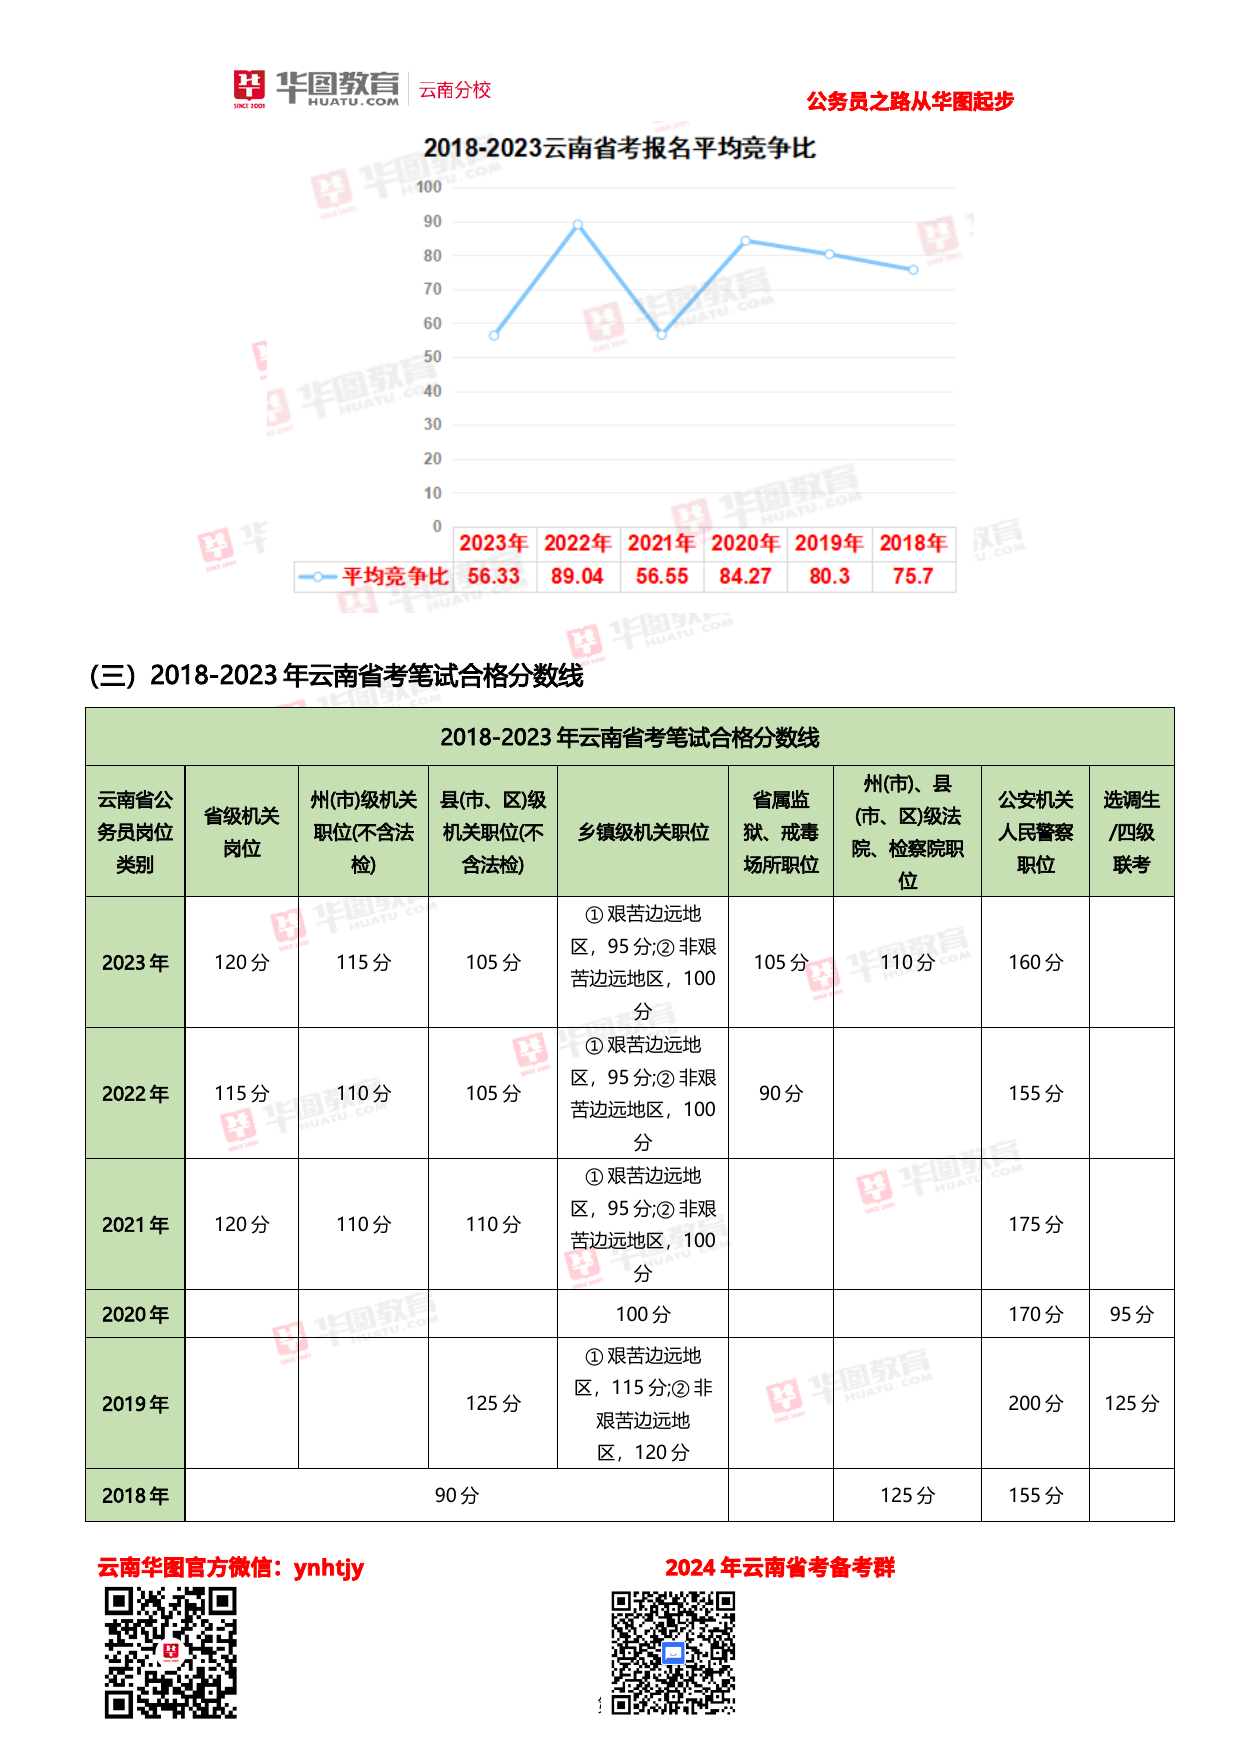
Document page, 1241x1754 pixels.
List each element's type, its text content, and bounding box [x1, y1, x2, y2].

table_cell 90分 [186, 1469, 728, 1521]
table_cell [1090, 897, 1174, 1027]
table_cell 公安机关人民警察职位 [982, 766, 1089, 896]
table_cell [299, 1338, 428, 1468]
table_cell 2018年 [86, 1469, 184, 1521]
table_cell 105分 [729, 897, 833, 1027]
table_cell 95分 [1090, 1290, 1174, 1337]
table_cell [834, 1290, 981, 1337]
table_cell 120分 [186, 1159, 298, 1289]
table_cell 2022年 [86, 1028, 184, 1158]
text （三）2018-2023年云南省考笔试合格分数线 [75, 642, 1165, 707]
table_cell 110分 [429, 1159, 557, 1289]
table_cell 125分 [429, 1338, 557, 1468]
picture [98, 1580, 243, 1725]
table_cell [834, 1338, 981, 1468]
table_cell 省级机关岗位 [186, 766, 298, 896]
table_cell 125分 [1090, 1338, 1174, 1468]
table_cell ①艰苦边远地区，95分;②非艰苦边远地区，100分 [558, 1028, 728, 1158]
table_cell [729, 1290, 833, 1337]
table_cell [729, 1159, 833, 1289]
table_header 2018-2023年云南省考笔试合格分数线 [86, 708, 1174, 765]
table_cell [299, 1290, 428, 1337]
table_cell 115分 [299, 897, 428, 1027]
table_cell 105分 [429, 1028, 557, 1158]
table_cell 160分 [982, 897, 1089, 1027]
table_cell ①艰苦边远地区，95分;②非艰苦边远地区，100分 [558, 1159, 728, 1289]
table_cell 省属监狱、戒毒场所职位 [729, 766, 833, 896]
table_cell 200分 [982, 1338, 1089, 1468]
picture [225, 61, 494, 109]
table_cell 110分 [299, 1028, 428, 1158]
table_cell 乡镇级机关职位 [558, 766, 728, 896]
table_cell 155分 [982, 1028, 1089, 1158]
table_cell ①艰苦边远地区，95分;②非艰苦边远地区，100分 [558, 897, 728, 1027]
picture [266, 121, 974, 613]
table_cell [1090, 1159, 1174, 1289]
table_cell [834, 1159, 981, 1289]
table_cell 105分 [429, 897, 557, 1027]
table_cell 云南省公务员岗位类别 [86, 766, 184, 896]
table_cell 2020年 [86, 1290, 184, 1337]
picture [601, 1580, 746, 1725]
table_cell 2023年 [86, 897, 184, 1027]
table_cell 州(市)级机关职位(不含法检) [299, 766, 428, 896]
table_cell 2019年 [86, 1338, 184, 1468]
table_cell [429, 1290, 557, 1337]
table_cell [186, 1338, 298, 1468]
table_cell 2021年 [86, 1159, 184, 1289]
table_cell 115分 [186, 1028, 298, 1158]
table_cell 155分 [982, 1469, 1089, 1521]
table_cell [729, 1469, 833, 1521]
table_cell [1090, 1469, 1174, 1521]
table_cell 175分 [982, 1159, 1089, 1289]
table_cell [834, 1028, 981, 1158]
table_cell 125分 [834, 1469, 981, 1521]
table_cell ①艰苦边远地区，115分;②非艰苦边远地区，120分 [558, 1338, 728, 1468]
table_cell 170分 [982, 1290, 1089, 1337]
table_cell 120分 [186, 897, 298, 1027]
table_cell 选调生/四级联考 [1090, 766, 1174, 896]
table_cell 100分 [558, 1290, 728, 1337]
table_cell 州(市)、县(市、区)级法院、检察院职位 [834, 766, 981, 896]
table_cell 90分 [729, 1028, 833, 1158]
table_cell [729, 1338, 833, 1468]
table_cell 110分 [834, 897, 981, 1027]
table_cell [1090, 1028, 1174, 1158]
table_cell 县(市、区)级机关职位(不含法检) [429, 766, 557, 896]
table_cell [186, 1290, 298, 1337]
table_cell 110分 [299, 1159, 428, 1289]
